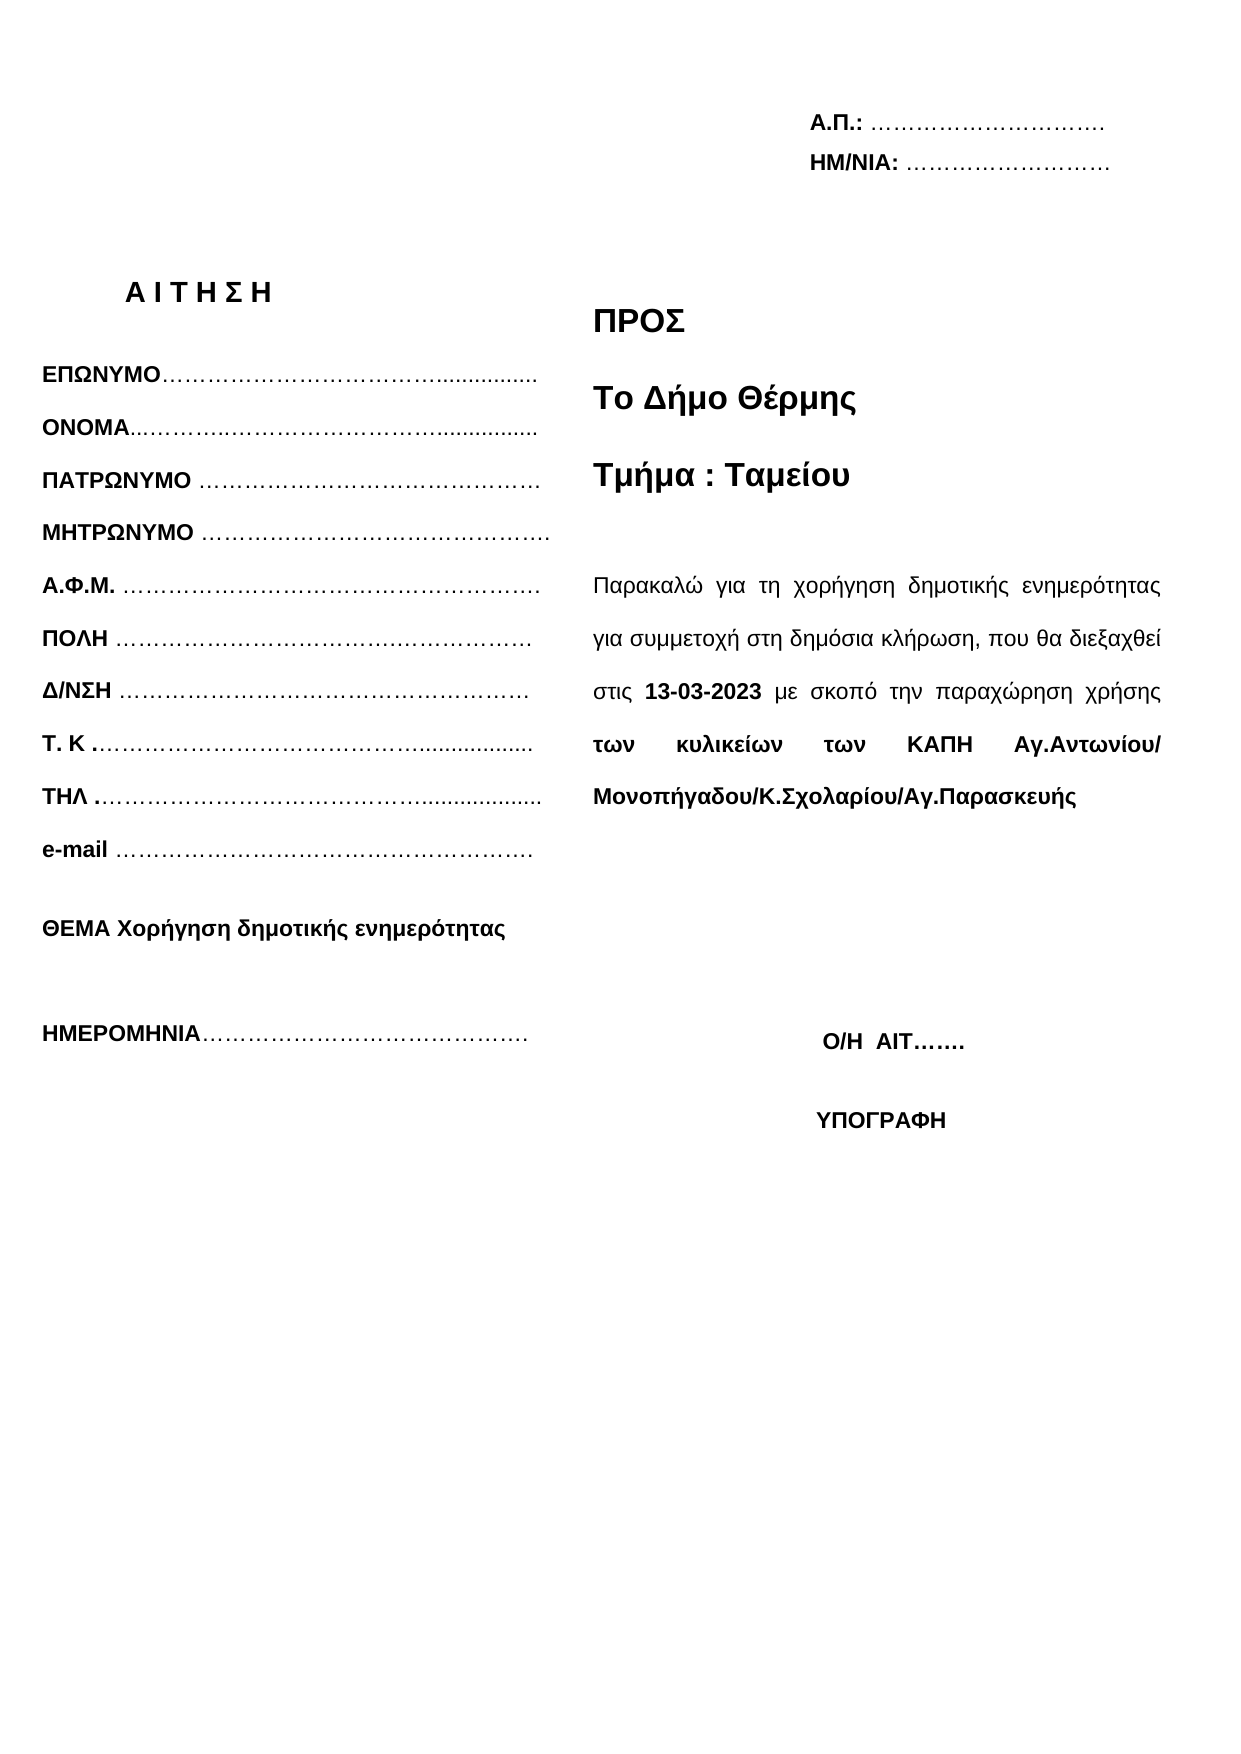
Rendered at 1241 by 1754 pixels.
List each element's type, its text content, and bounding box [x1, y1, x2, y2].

table_header Α Ι Τ Η Σ Η ΕΠΩΝΥΜΟ………………………………................ ΟΝΟΜΑ...………..………………………................ ΠΑΤΡΩΝΥΜΟ ……………………………………… ΜΗΤΡΩΝΥΜΟ ………………………………………. Α.Φ.Μ. ………………………………………………. ΠΟΛΗ ……………………………….……………… Δ/ΝΣΗ ……………………………………………… Τ. Κ .…………………………………….................. ΤΗΛ .……………………………………................... e-mail ………………………………………………. ΘΕΜΑ Χορήγηση δημοτικής ενημερότητας ΗΜΕΡΟΜΗΝΙΑ……………………………………. [31, 75, 582, 1551]
table_header Α.Π.: …………………………. HM/ΝIA: ……………………… ΠΡΟΣ Το Δήμο Θέρμης Τμήμα : Ταμείου Παρακαλώ για τη χορήγηση δημοτικής ενημερότητας για συμμετοχή στη δημόσια κλήρωση, που θα διεξαχθεί στις 13-03-2023 με σκοπό την παραχώρηση χρήσης των κυλικείων των ΚΑΠΗ Αγ.Αντωνίου/ Μονοπήγαδου/Κ.Σχολαρίου/Αγ.Παρασκευής Ο/Η ΑΙΤ……. ΥΠΟΓΡΑΦΗ [582, 75, 1172, 1551]
